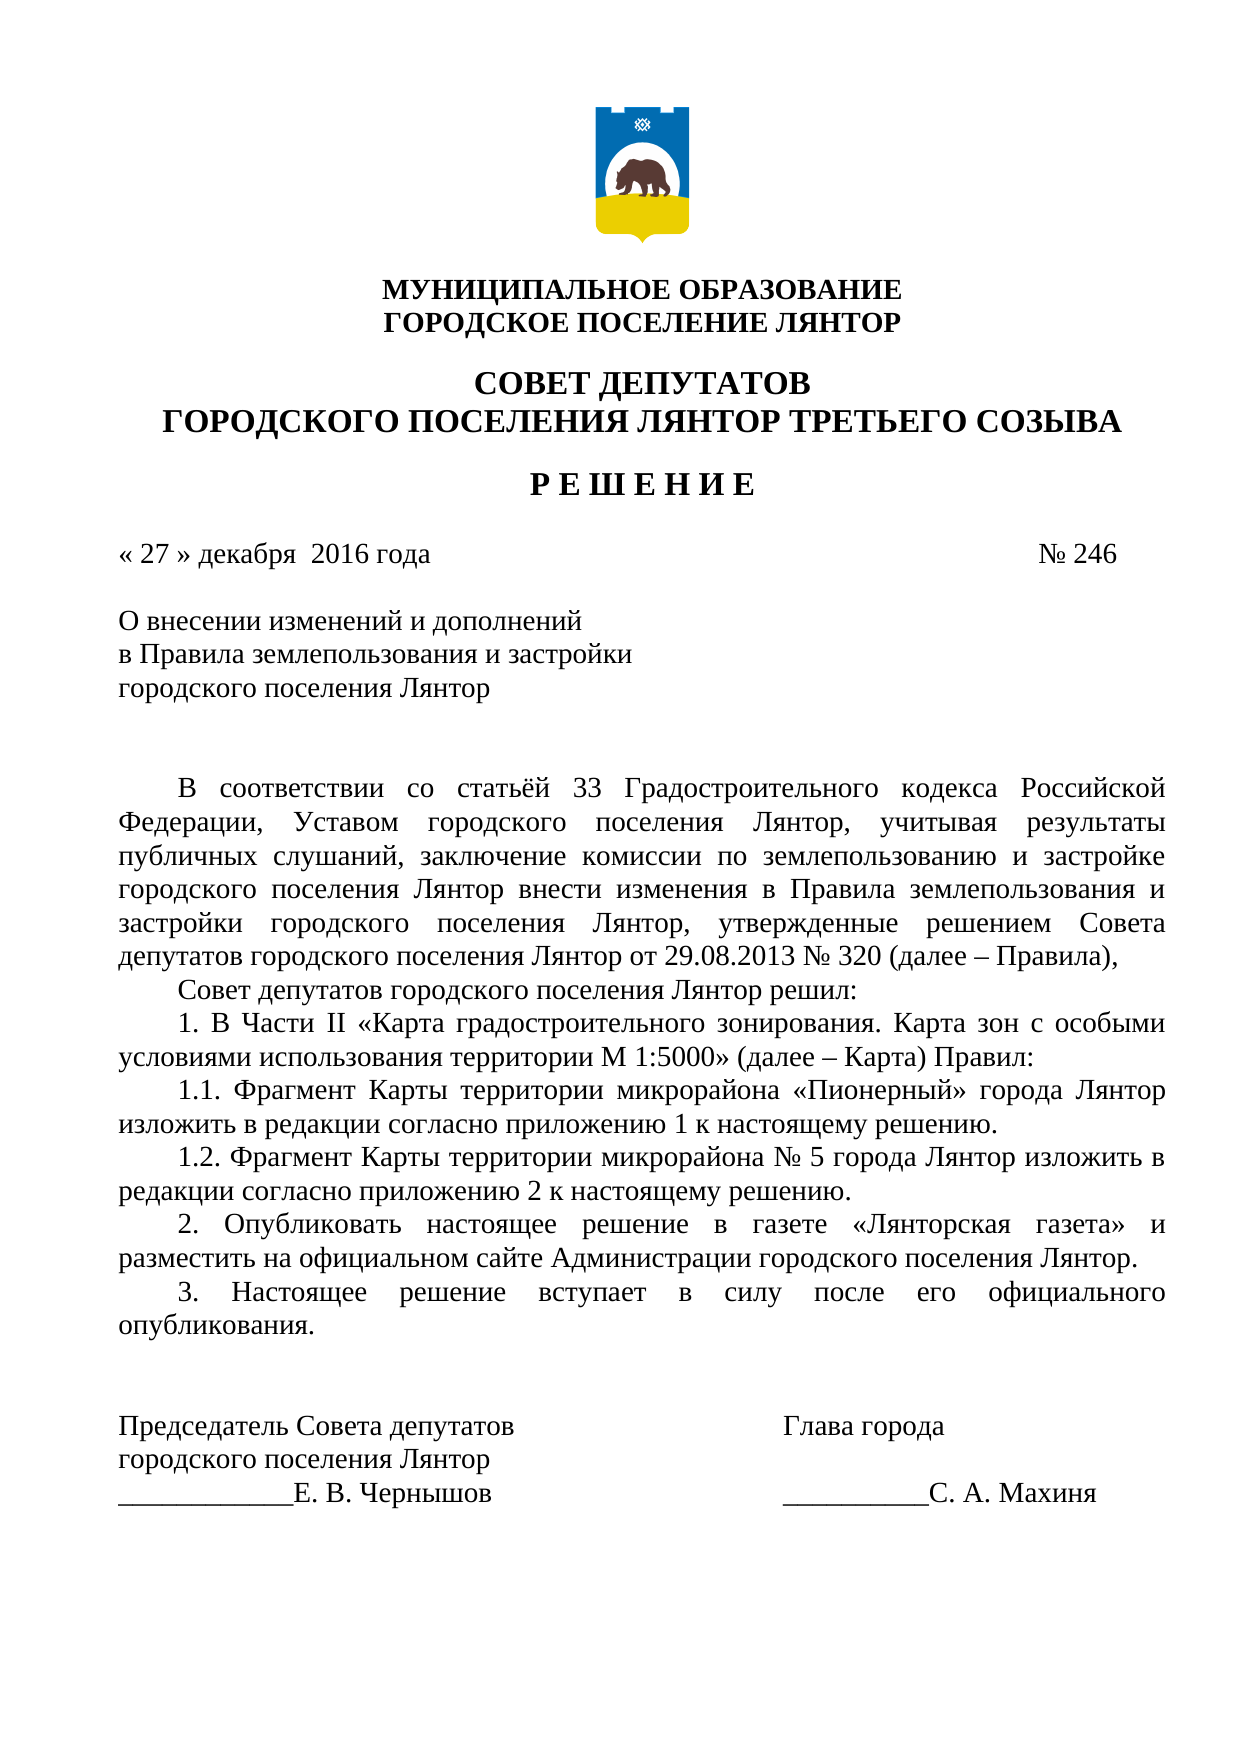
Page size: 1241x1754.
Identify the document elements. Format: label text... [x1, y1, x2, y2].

text МУНИЦИПАЛЬНОЕ ОБРАЗОВАНИЕ [118, 272, 1167, 306]
text Совет депутатов городского поселения Лянтор решил: [118, 972, 1167, 1005]
text ГОРОДСКОГО ПОСЕЛЕНИЯ ЛЯНТОР ТРЕТЬЕГО СОЗЫВА [118, 402, 1167, 440]
text О внесении изменений и дополнений [118, 603, 1167, 636]
text 3. Настоящее решение вступает в силу после его официального опубликования. [118, 1274, 1167, 1341]
text в Правила землепользования и застройки [118, 636, 1167, 670]
text СОВЕТ ДЕПУТАТОВ [118, 363, 1167, 402]
text Председатель Совета депутатов Глава города [118, 1408, 1167, 1441]
text Р Е Ш Е Н И Е [118, 464, 1167, 502]
text « 27 » декабря 2016 года № 246 [118, 536, 1167, 569]
text 1.1. Фрагмент Карты территории микрорайона «Пионерный» города Лянтор изложить в редакции согласно приложению 1 к настоящему решению. [118, 1072, 1167, 1139]
text ГОРОДСКОЕ ПОСЕЛЕНИЕ ЛЯНТОР [118, 306, 1167, 339]
text 2. Опубликовать настоящее решение в газете «Лянторская газета» и разместить на официальном сайте Администрации городского поселения Лянтор. [118, 1207, 1167, 1274]
text городского поселения Лянтор [118, 1441, 1167, 1475]
text 1.2. Фрагмент Карты территории микрорайона № 5 города Лянтор изложить в редакции согласно приложению 2 к настоящему решению. [118, 1139, 1167, 1207]
text городского поселения Лянтор [118, 670, 1167, 703]
text ____________Е. В. Чернышов __________С. А. Махиня [118, 1475, 1167, 1508]
text В соответствии со статьёй 33 Градостроительного кодекса Российской Федерации, Уставом городского поселения Лянтор, учитывая результаты публичных слушаний, заключение комиссии по землепользованию и застройке городского поселения Лянтор внести изменения в Правила землепользования и застройки городского поселения Лянтор, утвержденные решением Совета депутатов городского поселения Лянтор от 29.08.2013 № 320 (далее – Правила), [118, 771, 1167, 972]
text 1. В Части II «Карта градостроительного зонирования. Карта зон с особыми условиями использования территории М 1:5000» (далее – Карта) Правил: [118, 1005, 1167, 1072]
